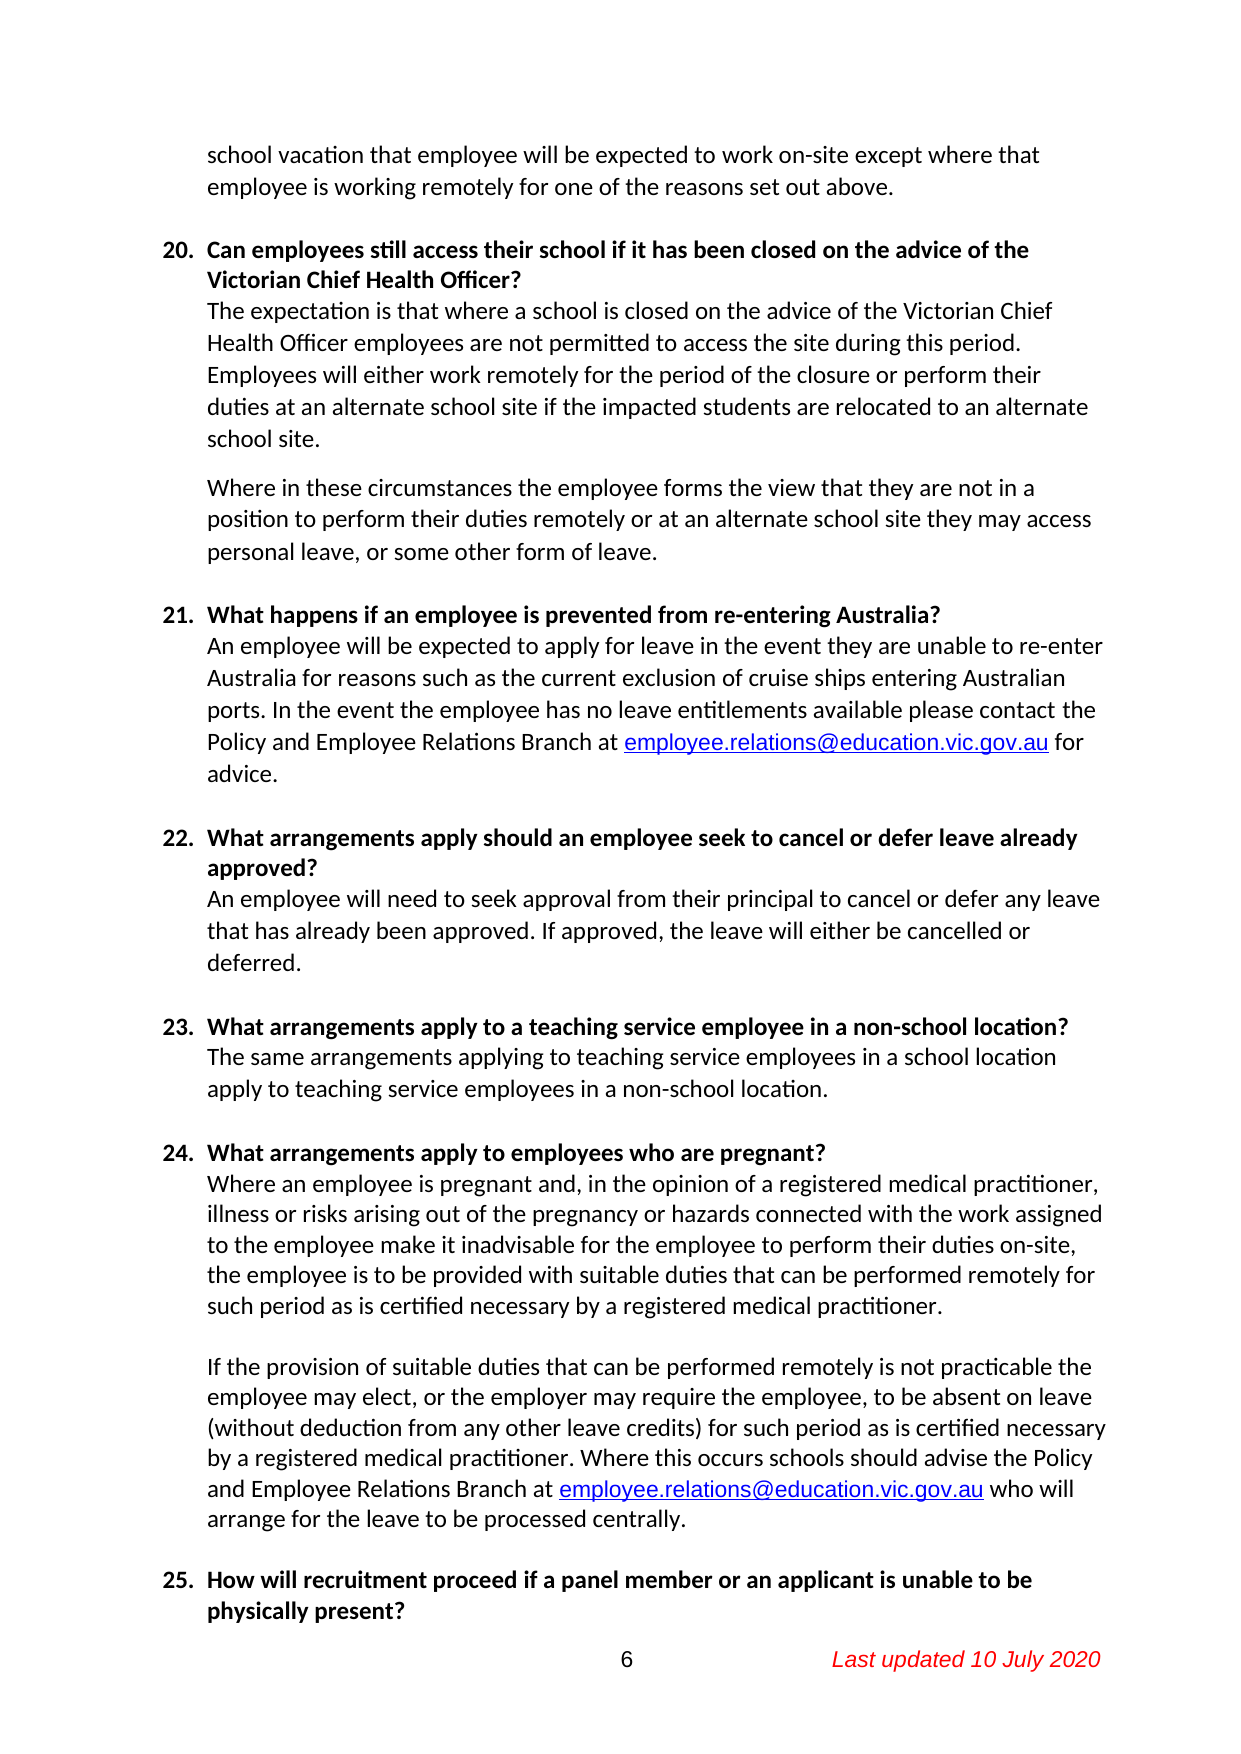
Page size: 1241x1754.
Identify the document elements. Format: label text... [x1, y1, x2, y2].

subtitle 22. What arrangements apply should an employee seek to cancel or defer leave already approved? [162, 822, 1107, 883]
text An employee will be expected to apply for leave in the event they are unable to re-enter Australia for reasons such as the current exclusion of cruise ships entering Australian ports. In the event the employee has no leave entitlements available please contact the Policy and Employee Relations Branch at employee.relations@education.vic.gov.au for advice. [207, 630, 1107, 788]
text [207, 139, 1107, 202]
subtitle 25. How will recruitment proceed if a panel member or an applicant is unable to be physically present? [162, 1565, 1107, 1626]
subtitle 21. What happens if an employee is prevented from re-entering Australia? [162, 599, 1107, 630]
subtitle 24. What arrangements apply to employees who are pregnant? [162, 1137, 1107, 1168]
text Where an employee is pregnant and, in the opinion of a registered medical practitioner, illness or risks arising out of the pregnancy or hazards connected with the work assigned to the employee make it inadvisable for the employee to perform their duties on-site, the employee is to be provided with suitable duties that can be performed remotely for such period as is certified necessary by a registered medical practitioner. [207, 1168, 1107, 1321]
text Where in these circumstances the employee forms the view that they are not in a position to perform their duties remotely or at an alternate school site they may access personal leave, or some other form of leave. [207, 472, 1107, 566]
text An employee will need to seek approval from their principal to cancel or defer any leave that has already been approved. If approved, the leave will either be cancelled or deferred. [207, 883, 1107, 977]
text The same arrangements applying to teaching service employees in a school location apply to teaching service employees in a non-school location. [207, 1041, 1107, 1104]
text If the provision of suitable duties that can be performed remotely is not practicable the employee may elect, or the employer may require the employee, to be absent on leave (without deduction from any other leave credits) for such period as is certified necessary by a registered medical practitioner. Where this occurs schools should advise the Policy and Employee Relations Branch at employee.relations@education.vic.gov.au who will arrange for the leave to be processed centrally. [207, 1351, 1107, 1534]
subtitle 20. Can employees still access their school if it has been closed on the advice of the Victorian Chief Health Officer? [162, 234, 1107, 295]
subtitle 23. What arrangements apply to a teaching service employee in a non-school location? [162, 1011, 1107, 1041]
text The expectation is that where a school is closed on the advice of the Victorian Chief Health Officer employees are not permitted to access the site during this period. Employees will either work remotely for the period of the closure or perform their duties at an alternate school site if the impacted students are relocated to an alternate school site. [207, 295, 1107, 453]
